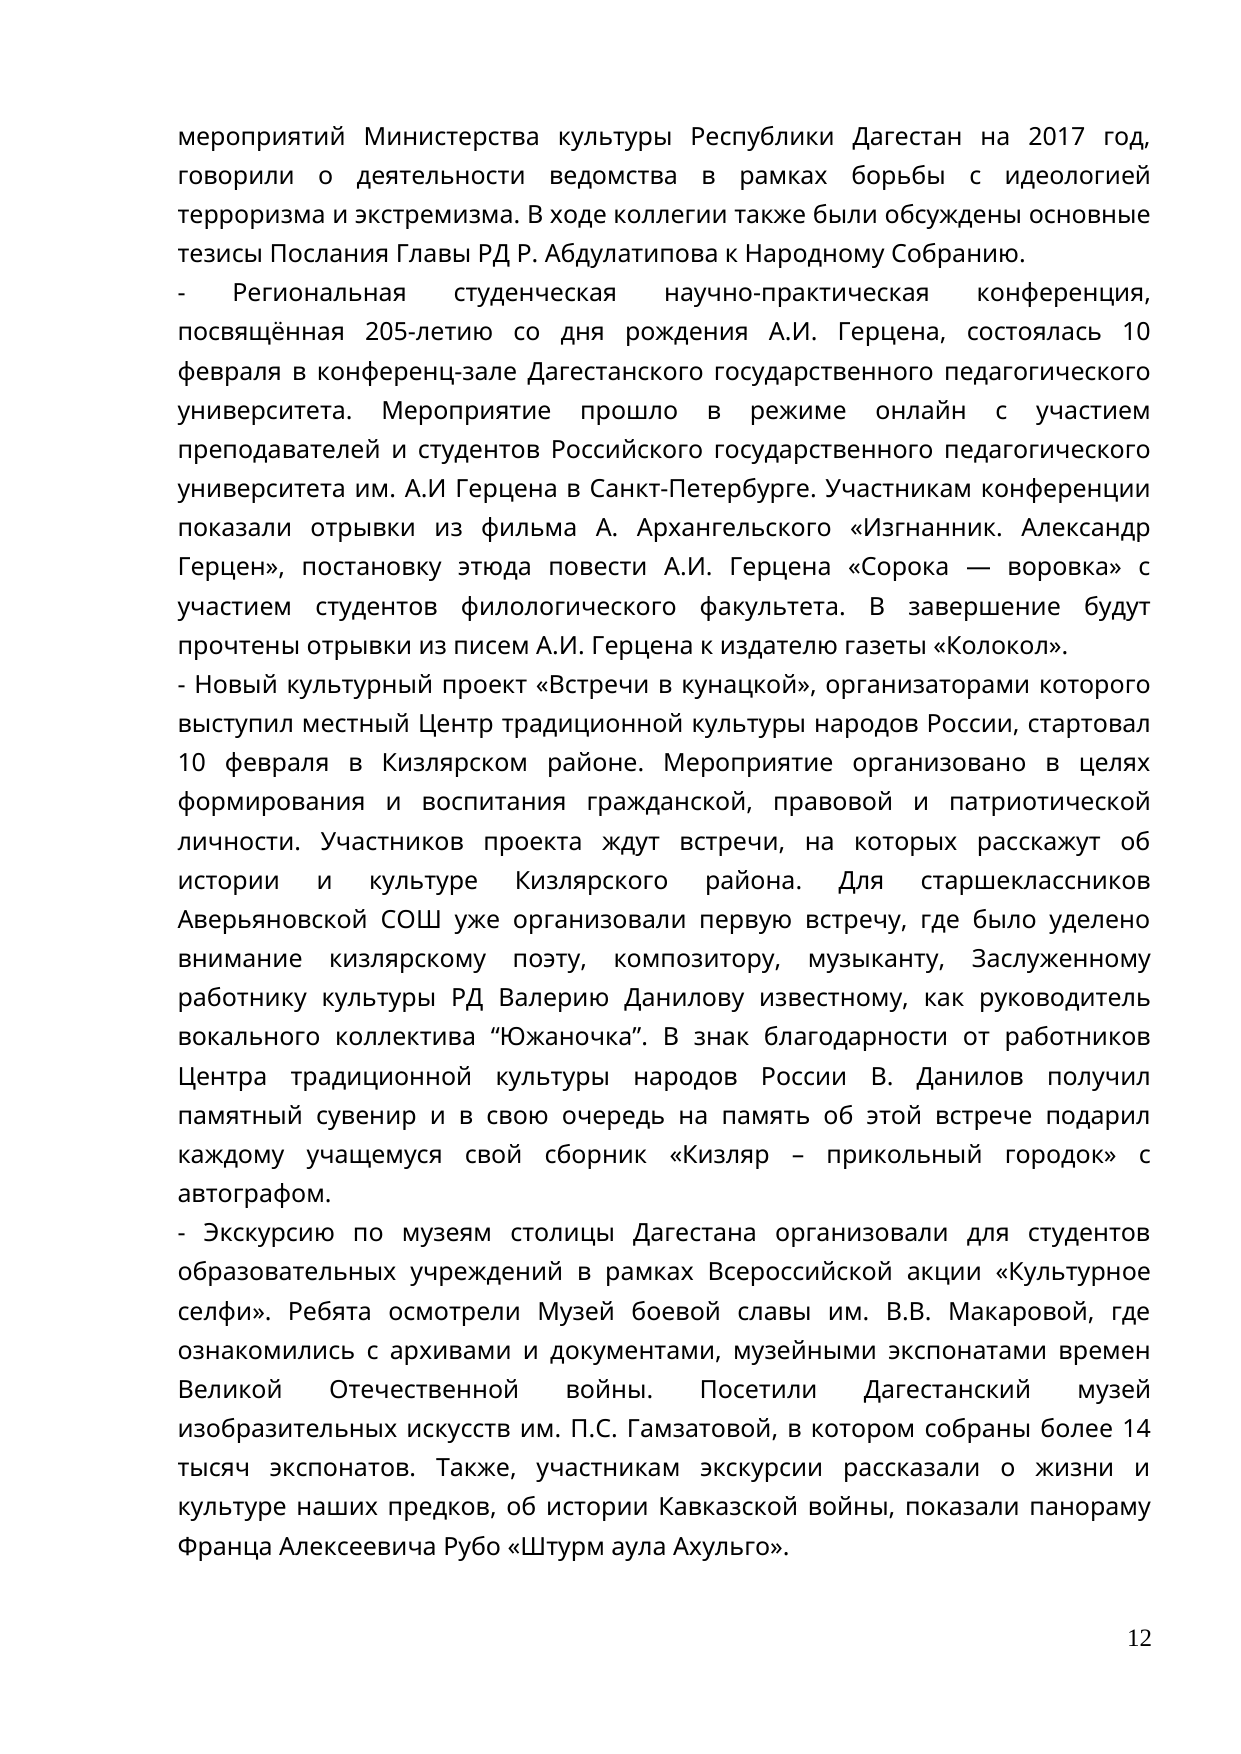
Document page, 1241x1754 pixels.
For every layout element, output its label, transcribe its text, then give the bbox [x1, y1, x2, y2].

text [177, 118, 1152, 270]
text - Новый культурный проект «Встречи в кунацкой», организаторами которого выступил местный Центр традиционной культуры народов России, стартовал 10 февраля в Кизлярском районе. Мероприятие организовано в целях формирования и воспитания гражданской, правовой и патриотической личности. Участников проекта ждут встречи, на которых расскажут об истории и культуре Кизлярского района. Для старшеклассников Аверьяновской СОШ уже организовали первую встречу, где было уделено внимание кизлярскому поэту, композитору, музыканту, Заслуженному работнику культуры РД Валерию Данилову известному, как руководитель вокального коллектива “Южаночка”. В знак благодарности от работников Центра традиционной культуры народов России В. Данилов получил памятный сувенир и в свою очередь на память об этой встрече подарил каждому учащемуся свой сборник «Кизляр – прикольный городок» с автографом. [177, 666, 1152, 1210]
text - Региональная студенческая научно-практическая конференция, посвящённая 205-летию со дня рождения А.И. Герцена, состоялась 10 февраля в конференц-зале Дагестанского государственного педагогического университета. Мероприятие прошло в режиме онлайн с участием преподавателей и студентов Российского государственного педагогического университета им. А.И Герцена в Санкт-Петербурге. Участникам конференции показали отрывки из фильма А. Архангельского «Изгнанник. Александр Герцен», постановку этюда повести А.И. Герцена «Сорока — воровка» с участием студентов филологического факультета. В завершение будут прочтены отрывки из писем А.И. Герцена к издателю газеты «Колокол». [177, 275, 1152, 661]
text - Экскурсию по музеям столицы Дагестана организовали для студентов образовательных учреждений в рамках Всероссийской акции «Культурное селфи». Ребята осмотрели Музей боевой славы им. В.В. Макаровой, где ознакомились с архивами и документами, музейными экспонатами времен Великой Отечественной войны. Посетили Дагестанский музей изобразительных искусств им. П.С. Гамзатовой, в котором собраны более 14 тысяч экспонатов. Также, участникам экскурсии рассказали о жизни и культуре наших предков, об истории Кавказской войны, показали панораму Франца Алексеевича Рубо «Штурм аула Ахульго». [177, 1215, 1152, 1562]
